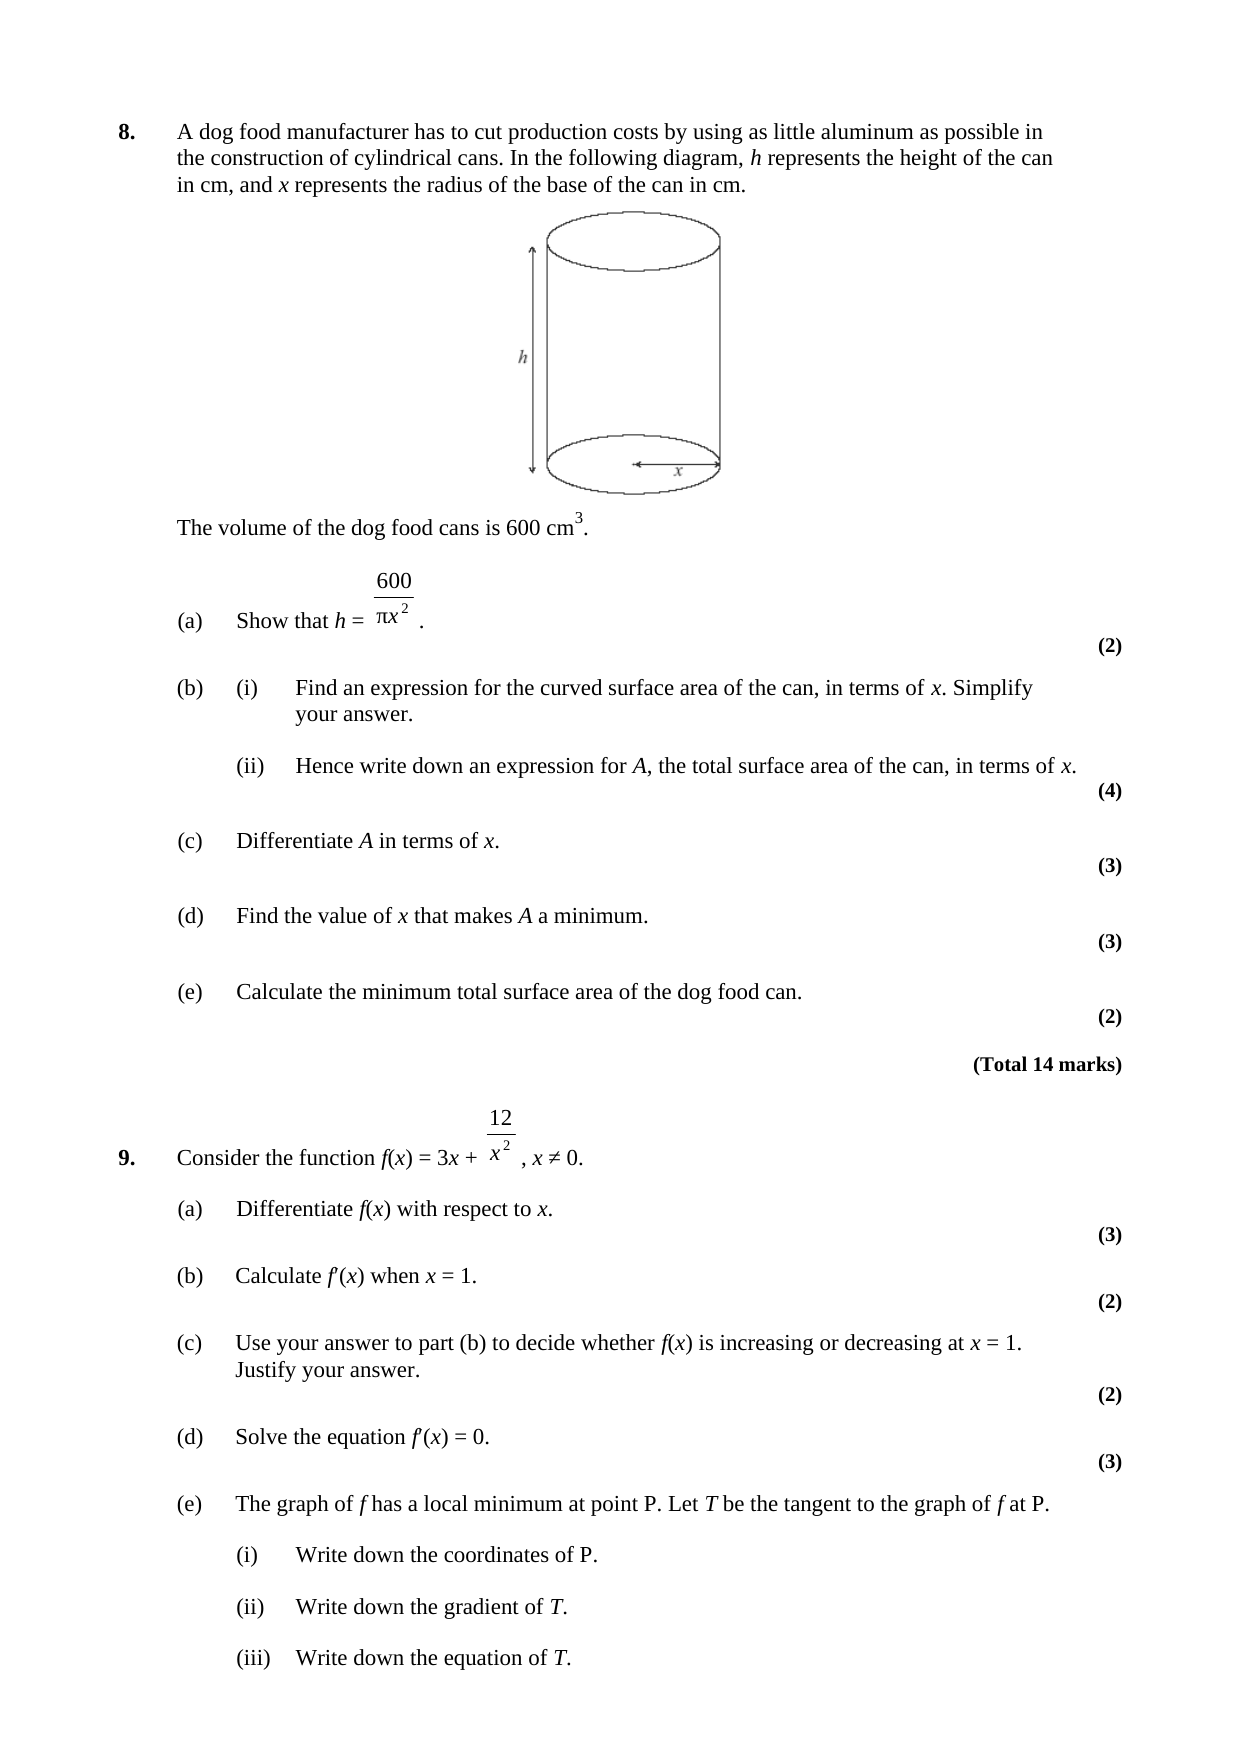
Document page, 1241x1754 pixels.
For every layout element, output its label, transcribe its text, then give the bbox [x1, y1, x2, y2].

text (2) [118, 1289, 1122, 1313]
text (3) [118, 853, 1122, 877]
text The volume of the dog food cans is 600 cm3. [118, 508, 1063, 541]
text (2) [118, 633, 1122, 657]
text (iii) Write down the equation of T. [236, 1644, 1063, 1670]
text (e) Calculate the minimum total surface area of the dog food can. [177, 978, 1063, 1004]
text (d) Find the value of x that makes A a minimum. [177, 902, 1063, 929]
text (d) Solve the equation f′(x) = 0. [177, 1423, 1063, 1449]
text (3) [118, 1222, 1122, 1246]
text (Total 14 marks) [118, 1052, 1122, 1076]
text (b) Calculate f′(x) when x = 1. [177, 1262, 1063, 1289]
picture [517, 209, 723, 496]
text (2) [118, 1382, 1122, 1406]
text (e) The graph of f has a local minimum at point P. Let T be the tangent to the graph of f at P. [177, 1490, 1083, 1516]
text (ii) Write down the gradient of T. [236, 1593, 1063, 1619]
text (a) Differentiate f(x) with respect to x. [177, 1195, 1063, 1222]
text (2) [118, 1004, 1122, 1028]
text (3) [118, 1449, 1122, 1473]
text (i) Write down the coordinates of P. [236, 1541, 1063, 1568]
text (a) Show that h = . [177, 566, 1063, 633]
text (4) [118, 778, 1122, 802]
text (ii) Hence write down an expression for A, the total surface area of the can, in terms of x. [236, 752, 1093, 778]
text (c) Use your answer to part (b) to decide whether f(x) is increasing or decreasing at x = 1. Justify your answer. [177, 1329, 1063, 1382]
text (3) [118, 929, 1122, 953]
text 9. Consider the function f(x) = 3x + , x ≠ 0. [118, 1103, 1063, 1170]
text 8. A dog food manufacturer has to cut production costs by using as little aluminum as possible in the construction of cylindrical cans. In the following diagram, h represents the height of the can in cm, and x represents the radius of the base of the can in cm. [118, 118, 1063, 197]
text (c) Differentiate A in terms of x. [177, 827, 1063, 853]
text (b) (i) Find an expression for the curved surface area of the can, in terms of x. Simplify your answer. [177, 674, 1063, 727]
